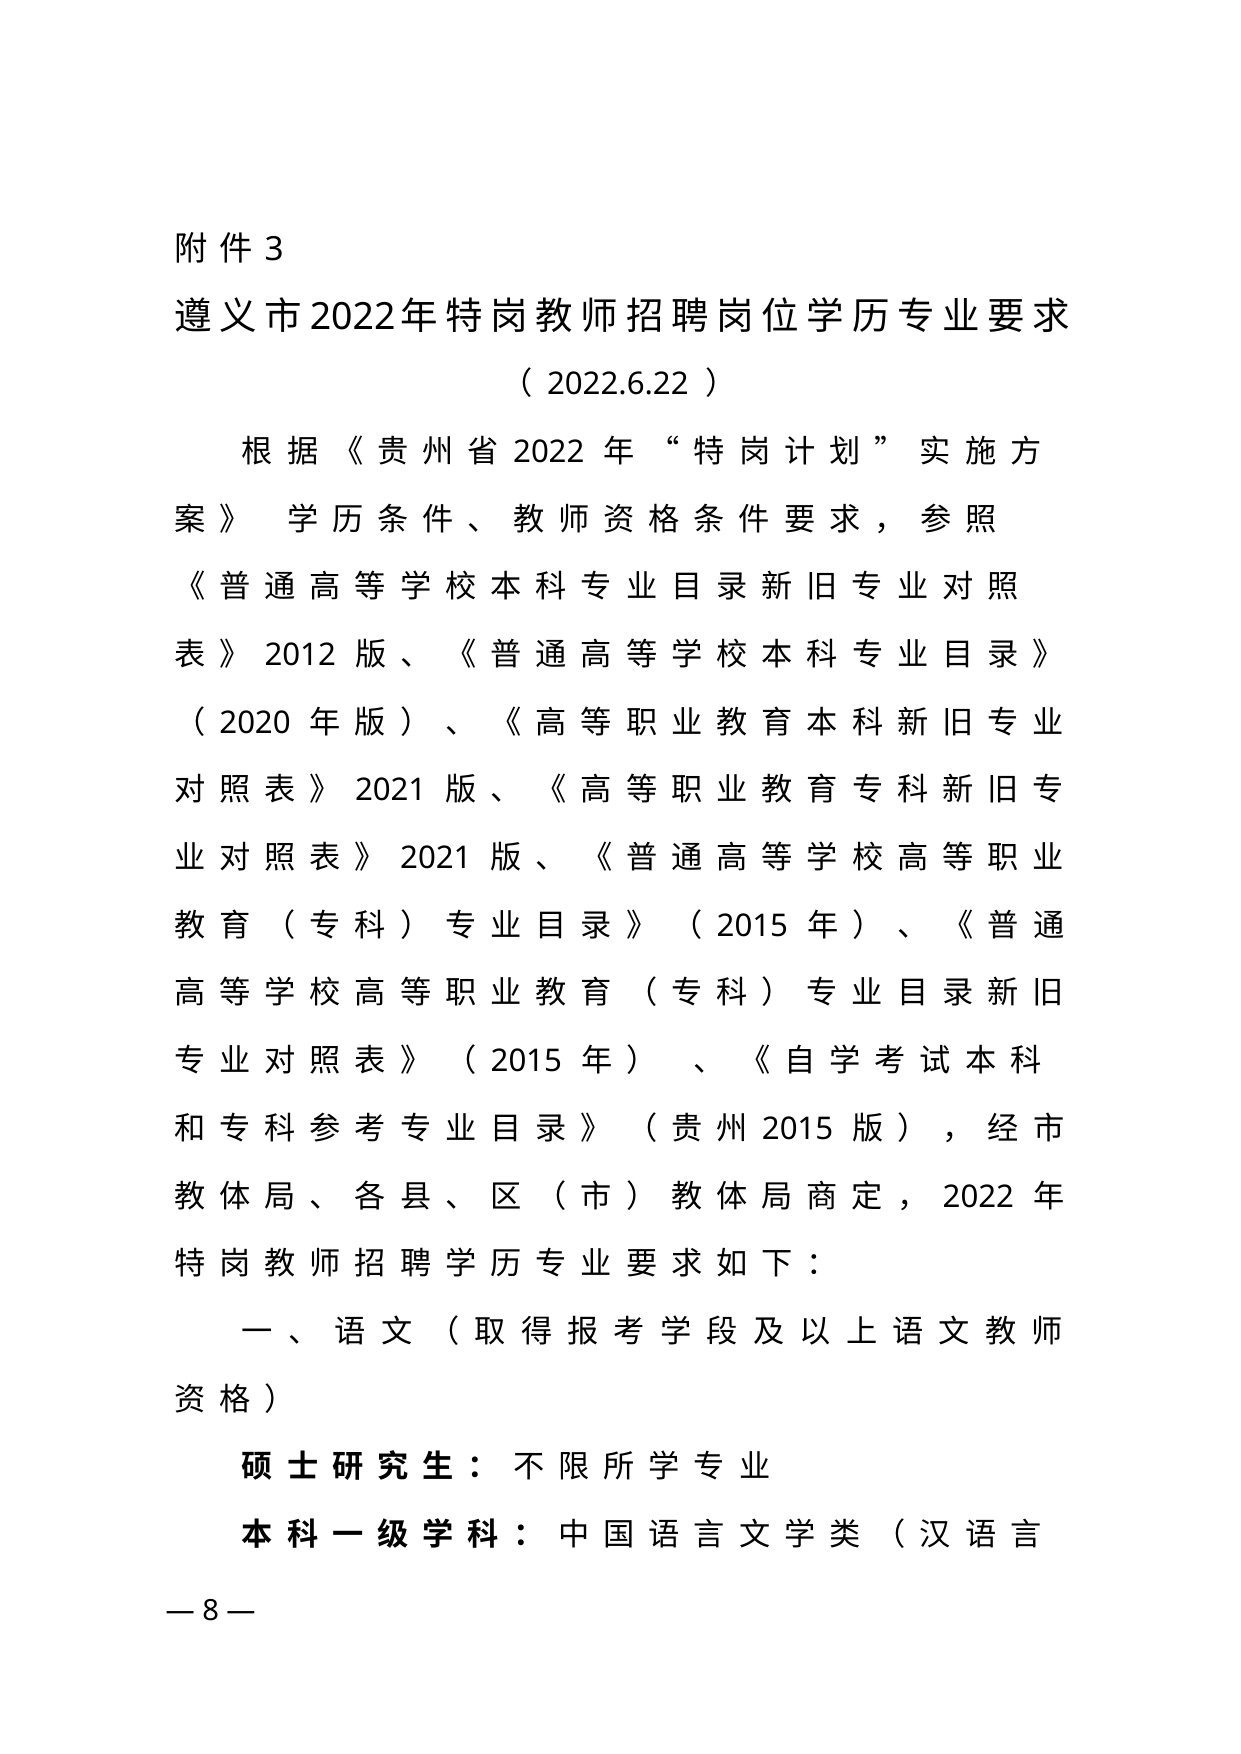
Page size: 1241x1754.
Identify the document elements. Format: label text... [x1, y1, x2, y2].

text 硕士研究生：不限所学专业 [174, 1430, 1078, 1498]
text （2022.6.22） [174, 347, 1078, 415]
text 遵义市2022年特岗教师招聘岗位学历专业要求 [174, 279, 1078, 347]
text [174, 1498, 1078, 1566]
text 一、语文（取得报考学段及以上语文教师资格） [174, 1295, 1078, 1430]
text 附件3 [174, 212, 1078, 279]
text 根据《贵州省2022年“特岗计划”实施方案》 学历条件、教师资格条件要求，参照《普通高等学校本科专业目录新旧专业对照表》2012版、《普通高等学校本科专业目录》（2020年版）、《高等职业教育本科新旧专业对照表》2021版、《高等职业教育专科新旧专业对照表》2021版、《普通高等学校高等职业教育（专科）专业目录》（2015年）、《普通高等学校高等职业教育（专科）专业目录新旧专业对照表》（2015年） 、《自学考试本科和专科参考专业目录》（贵州2015版），经市教体局、各县、区（市）教体局商定，2022年特岗教师招聘学历专业要求如下： [174, 415, 1078, 1295]
